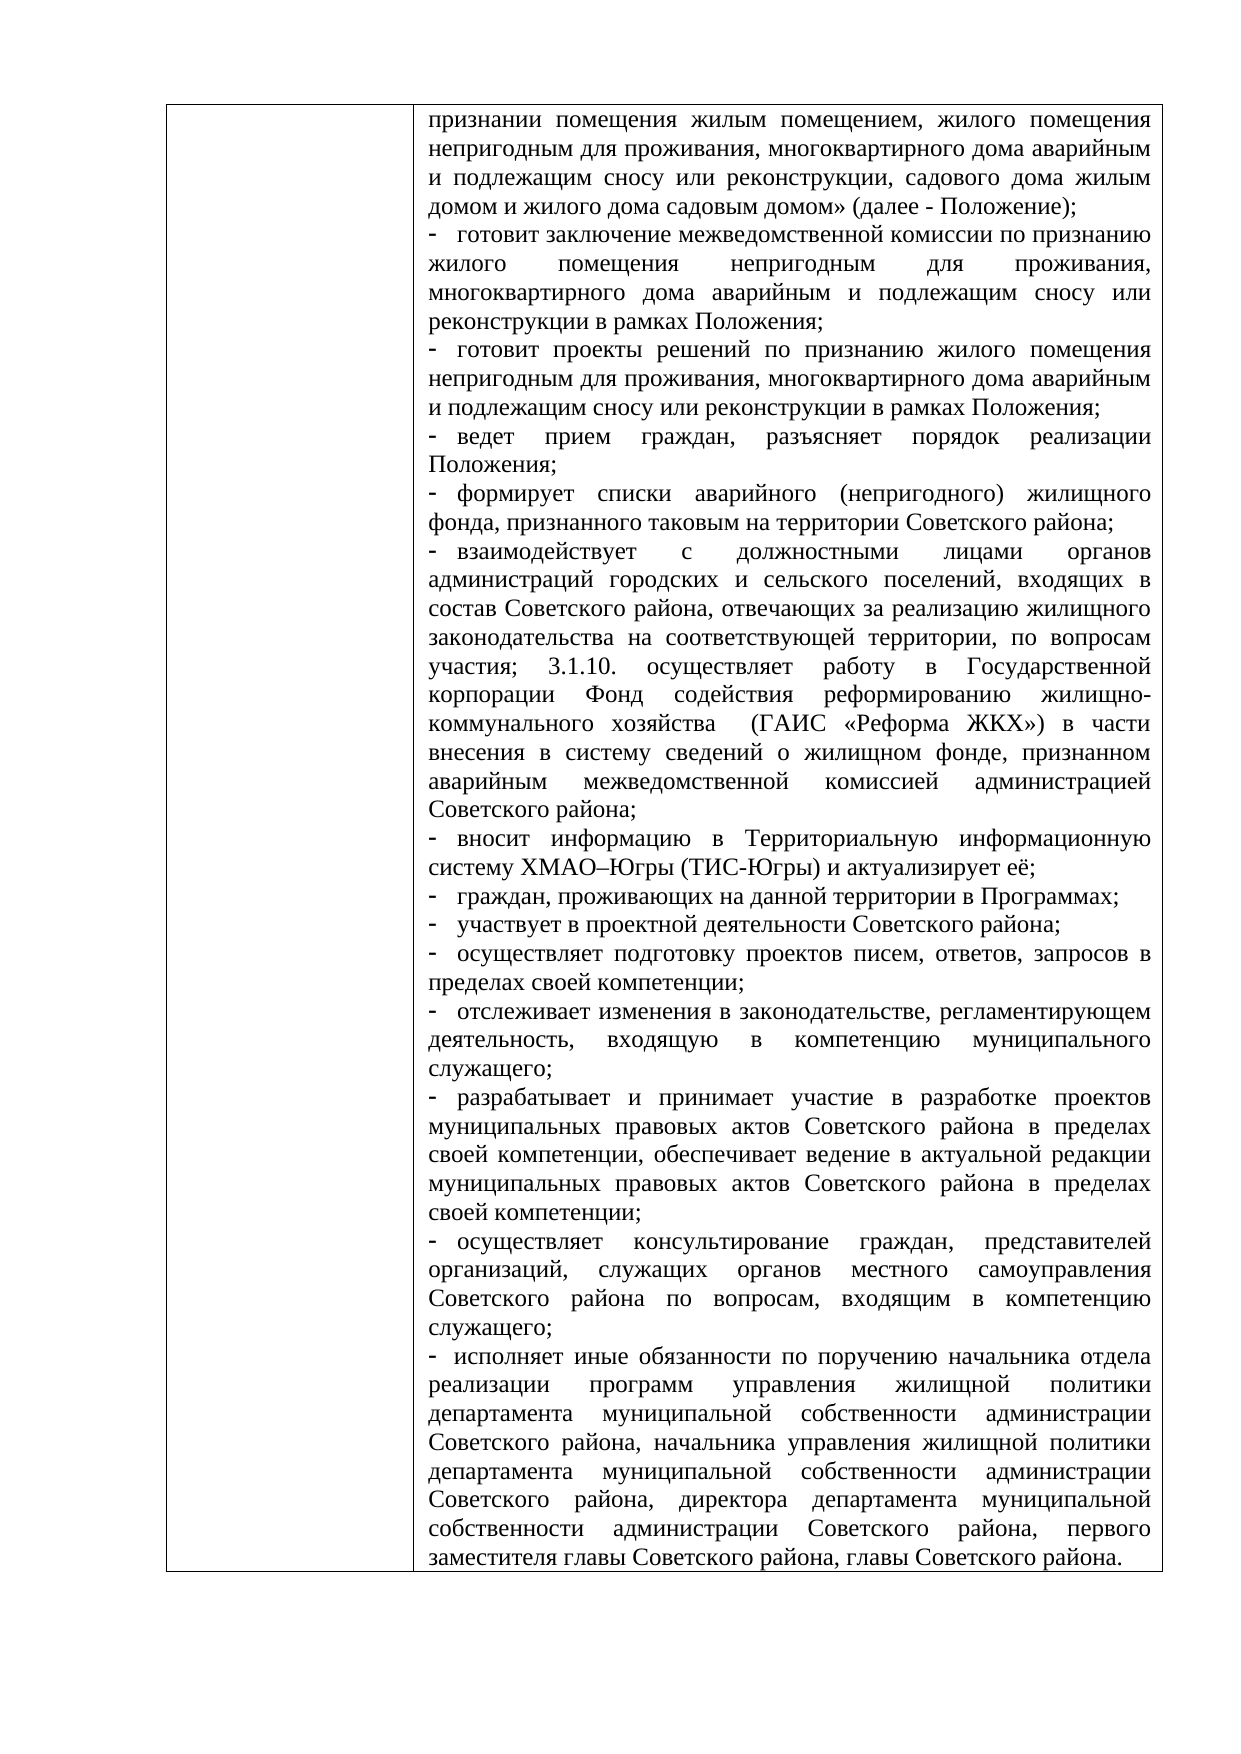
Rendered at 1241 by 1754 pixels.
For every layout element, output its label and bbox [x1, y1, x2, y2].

table_cell [414, 105, 1162, 1571]
table_cell [167, 105, 413, 1571]
